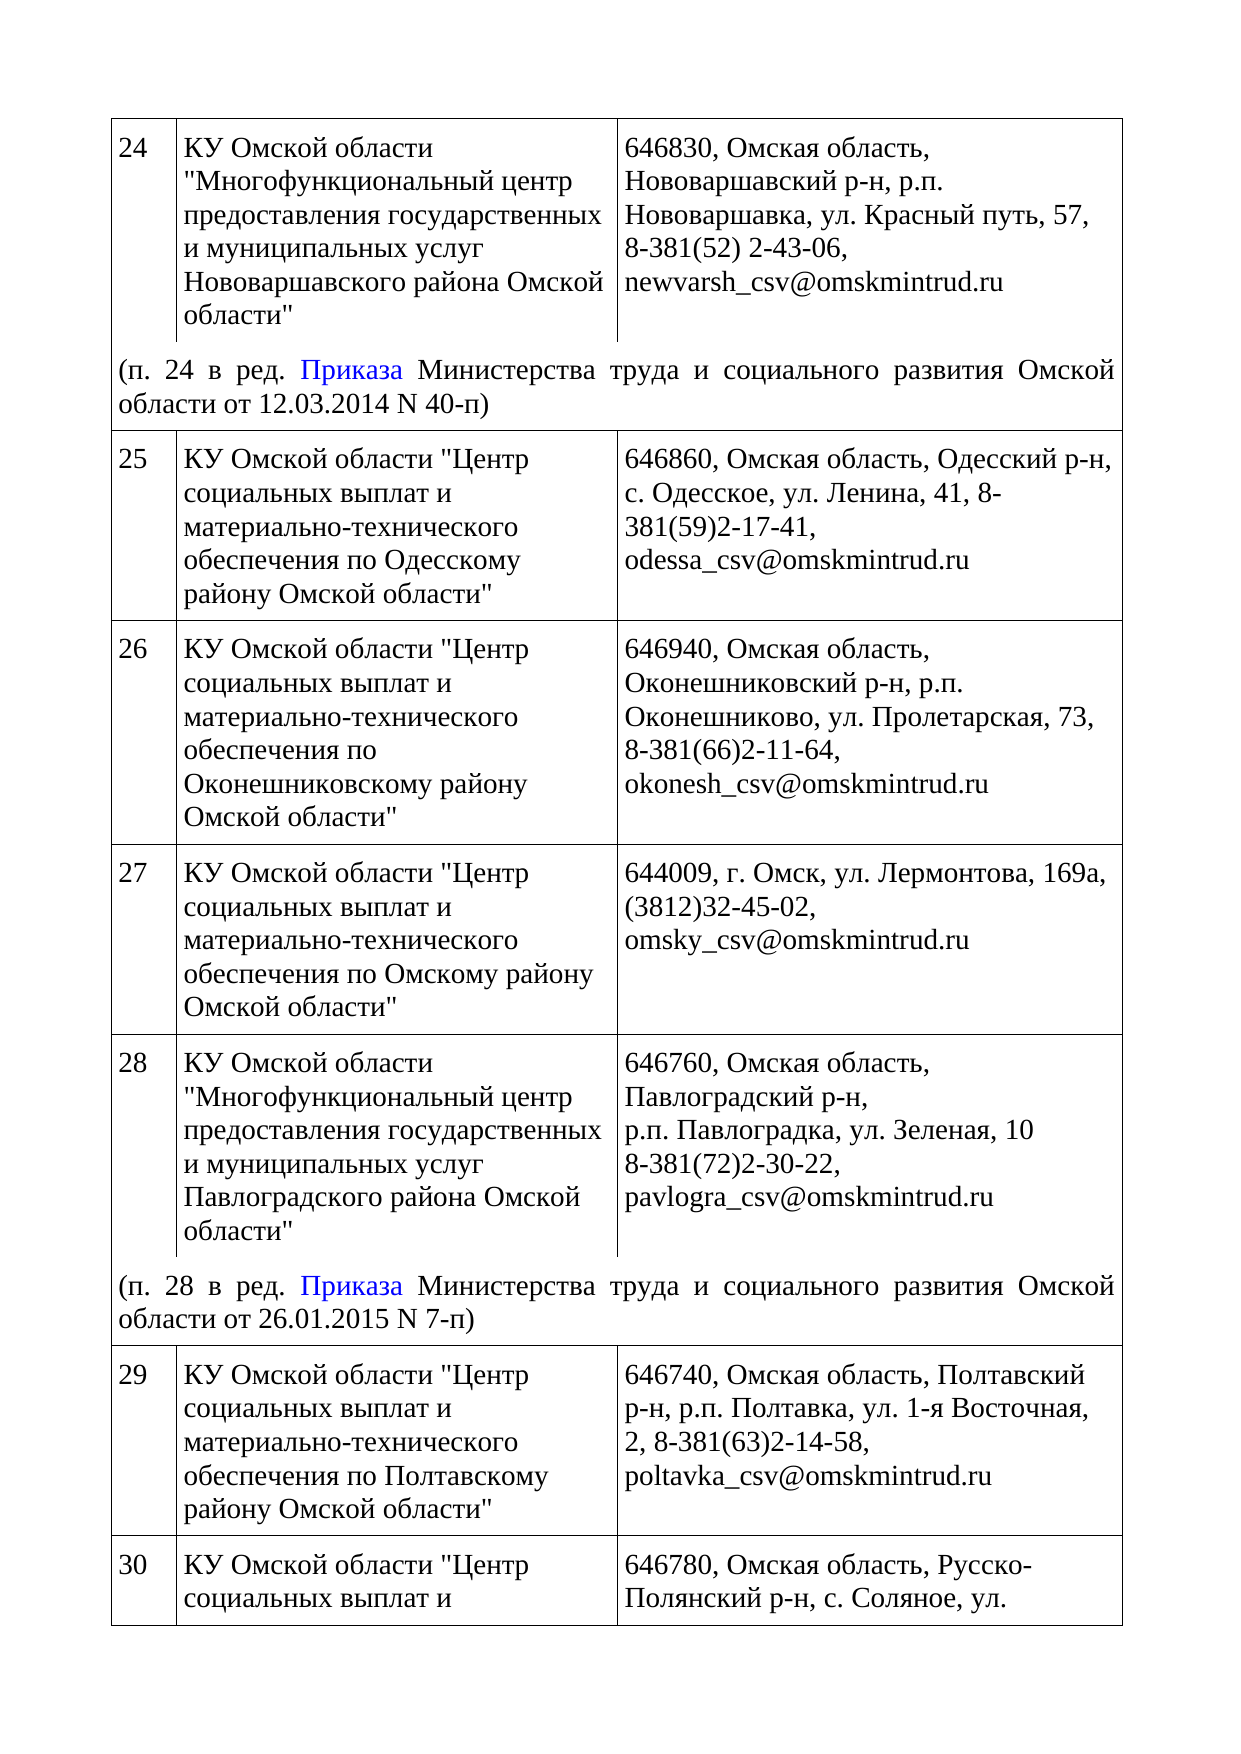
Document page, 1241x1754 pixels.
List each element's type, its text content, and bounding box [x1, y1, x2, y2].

table_cell КУ Омской области "Многофункциональный центр предоставления государственных и муниципальных услуг Нововаршавского района Омской области" [177, 119, 617, 342]
table_cell 27 [112, 845, 176, 1033]
table_cell КУ Омской области "Центр социальных выплат и материально-технического обеспечения по Одесскому району Омской области" [177, 431, 617, 620]
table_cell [618, 1536, 1122, 1625]
table_cell (п. 28 в ред. Приказа Министерства труда и социального развития Омской области от 26.01.2015 N 7-п) [112, 1257, 1122, 1345]
table_cell 28 [112, 1035, 176, 1257]
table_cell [177, 1536, 617, 1625]
table_cell 25 [112, 431, 176, 620]
table_cell 30 [112, 1536, 176, 1625]
table_cell 646740, Омская область, Полтавский р-н, р.п. Полтавка, ул. 1-я Восточная, 2, 8-381(63)2-14-58, poltavka_csv@omskmintrud.ru [618, 1346, 1122, 1535]
table_cell (п. 24 в ред. Приказа Министерства труда и социального развития Омской области от 12.03.2014 N 40-п) [112, 342, 1122, 430]
table_cell КУ Омской области "Центр социальных выплат и материально-технического обеспечения по Оконешниковскому району Омской области" [177, 621, 617, 843]
table_cell 646830, Омская область, Нововаршавский р-н, р.п. Нововаршавка, ул. Красный путь, 57, 8-381(52) 2-43-06, newvarsh_csv@omskmintrud.ru [618, 119, 1122, 342]
table_cell 646760, Омская область, Павлоградский р-н, р.п. Павлоградка, ул. Зеленая, 10 8-381(72)2-30-22, pavlogra_csv@omskmintrud.ru [618, 1035, 1122, 1257]
table_cell 29 [112, 1346, 176, 1535]
table_cell 644009, г. Омск, ул. Лермонтова, 169а, (3812)32-45-02, omsky_csv@omskmintrud.ru [618, 845, 1122, 1033]
table_cell КУ Омской области "Центр социальных выплат и материально-технического обеспечения по Полтавскому району Омской области" [177, 1346, 617, 1535]
table_cell КУ Омской области "Центр социальных выплат и материально-технического обеспечения по Омскому району Омской области" [177, 845, 617, 1033]
table_cell 26 [112, 621, 176, 843]
table_cell 646940, Омская область, Оконешниковский р-н, р.п. Оконешниково, ул. Пролетарская, 73, 8-381(66)2-11-64, okonesh_csv@omskmintrud.ru [618, 621, 1122, 843]
table_cell 24 [112, 119, 176, 342]
table_cell КУ Омской области "Многофункциональный центр предоставления государственных и муниципальных услуг Павлоградского района Омской области" [177, 1035, 617, 1257]
table_cell 646860, Омская область, Одесский р-н, с. Одесское, ул. Ленина, 41, 8-381(59)2-17-41, odessa_csv@omskmintrud.ru [618, 431, 1122, 620]
